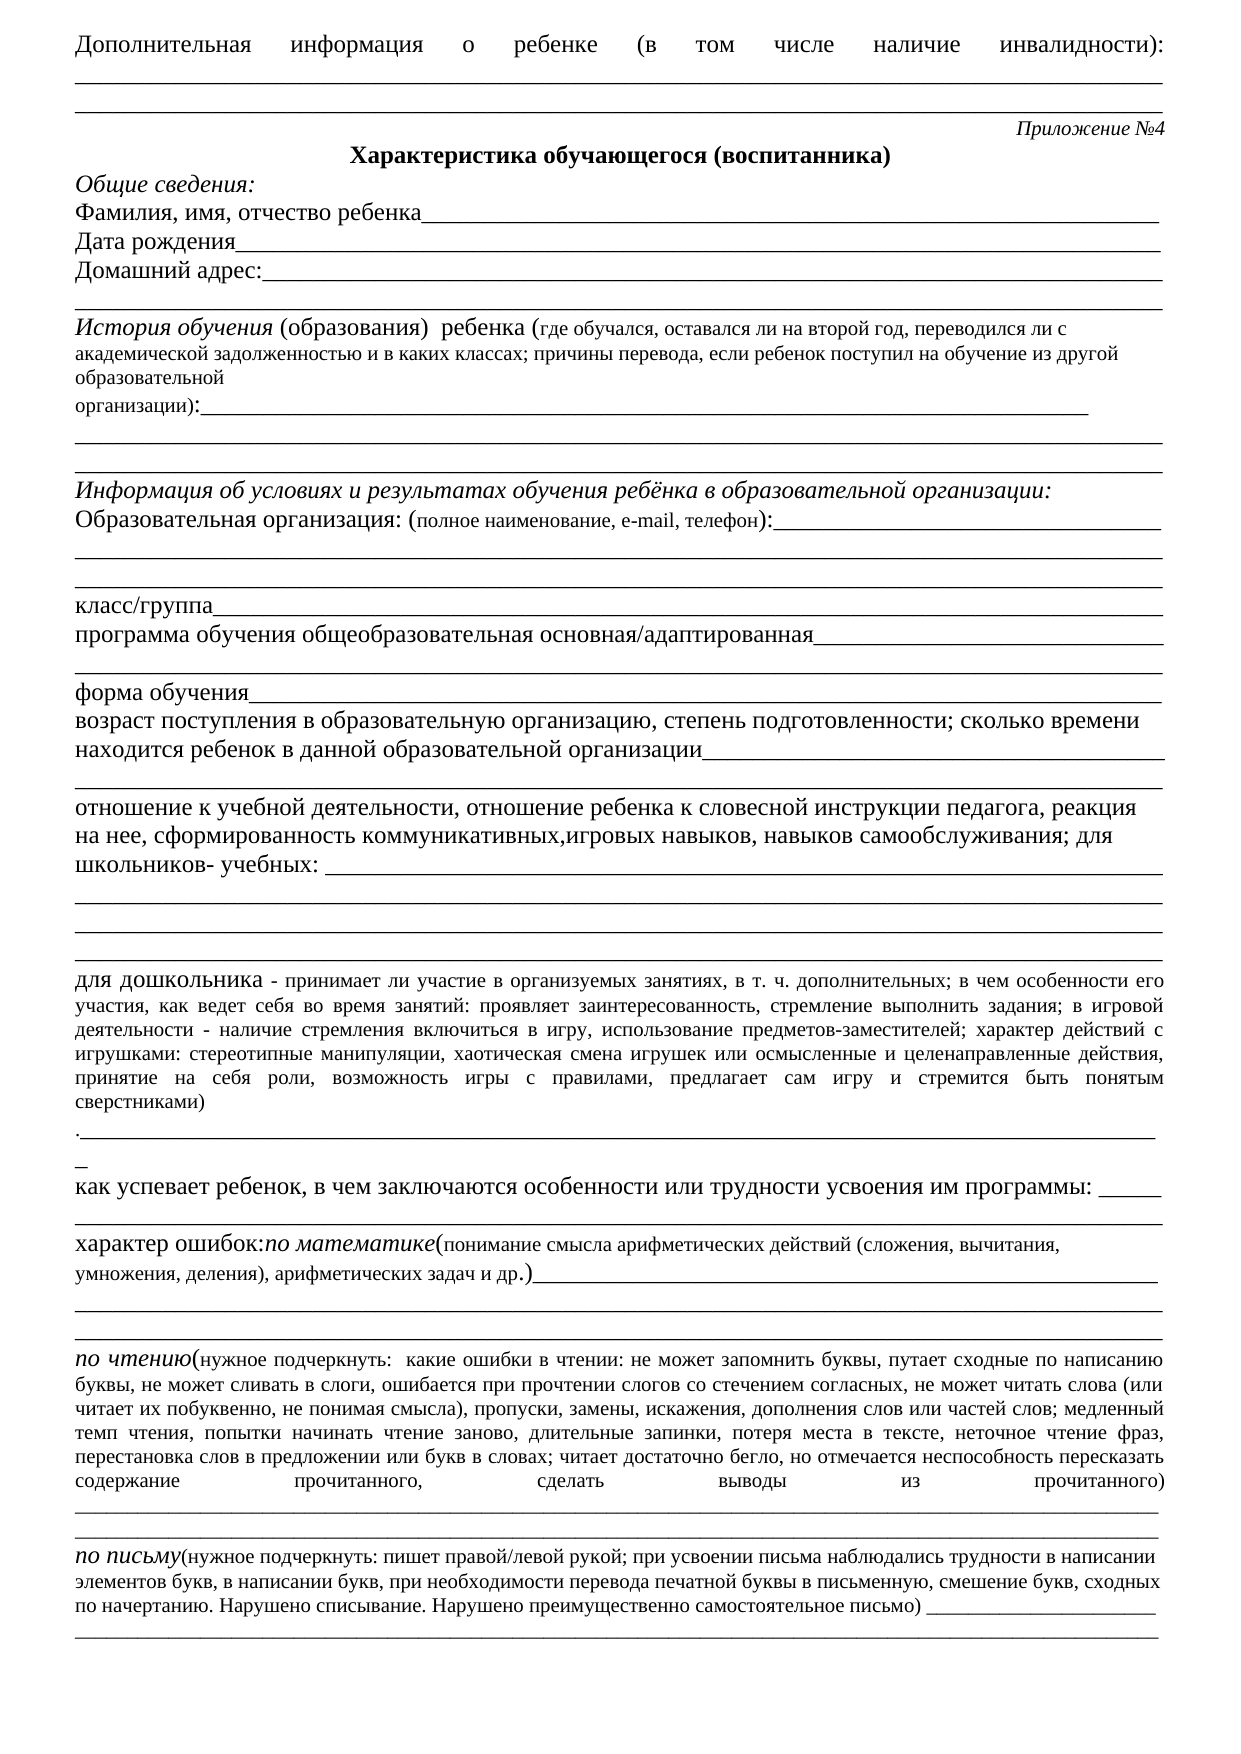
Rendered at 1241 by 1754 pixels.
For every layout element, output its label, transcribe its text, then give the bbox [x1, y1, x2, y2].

text _______________________________________________________________________________________ [75, 562, 1165, 591]
text Дополнительная информация о ребенке (в том числе наличие инвалидности): _______________________________________________________________________________________ [75, 29, 1165, 87]
text класс/группа____________________________________________________________________________ [75, 591, 1165, 619]
text _______________________________________________________________________________________ [75, 87, 1165, 116]
text по чтению(нужное подчеркнуть: какие ошибки в чтении: не может запомнить буквы, путает сходные по написанию буквы, не может сливать в слоги, ошибается при прочтении слогов со стечением согласных, не может читать слова (или читает их побуквенно, не понимая смысла), пропуски, замены, искажения, дополнения слов или частей слов; медленный темп чтения, попытки начинать чтение заново, длительные запинки, потеря места в тексте, неточное чтение фраз, перестановка слов в предложении или букв в словах; читает достаточно бегло, но отмечается неспособность пересказать содержание прочитанного, сделать выводы из прочитанного) ________________________________________________________________________________________________________ [75, 1343, 1165, 1516]
text Информация об условиях и результатах обучения ребёнка в образовательной организации: [75, 476, 1165, 504]
text Образовательная организация: (полное наименование, e-mail, телефон):_______________________________ _______________________________________________________________________________________ [75, 504, 1165, 562]
text _______________________________________________________________________________________ [75, 1199, 1165, 1228]
text возраст поступления в образовательную организацию, степень подготовленности; сколько времени находится ребенок в данной образовательной организации_____________________________________ _______________________________________________________________________________________ [75, 706, 1165, 792]
text характер ошибок:по математике(понимание смысла арифметических действий (сложения, вычитания, умножения, деления), арифметических задач и др.)__________________________________________________ _______________________________________________________________________________________ _______________________________________________________________________________________ [75, 1228, 1165, 1343]
text отношение к учебной деятельности, отношение ребенка к словесной инструкции педагога, реакция на нее, сформированность коммуникативных,игровых навыков, навыков самообслуживания; для школьников- учебных: ___________________________________________________________________ _______________________________________________________________________________________ [75, 792, 1165, 907]
text по письму(нужное подчеркнуть: пишет правой/левой рукой; при усвоении письма наблюдались трудности в написании элементов букв, в написании букв, при необходимости перевода печатной буквы в письменную, смешение букв, сходных по начертанию. Нарушено списывание. Нарушено преимущественно самостоятельное письмо) ______________________ ________________________________________________________________________________________________________ [75, 1541, 1165, 1641]
text Характеристика обучающегося (воспитанника) [75, 140, 1165, 169]
text программа обучения общеобразовательная основная/адаптированная____________________________ _______________________________________________________________________________________ [75, 619, 1165, 677]
text Фамилия, имя, отчество ребенка___________________________________________________________ [75, 197, 1165, 226]
text Дата рождения__________________________________________________________________________ [75, 226, 1165, 255]
text для дошкольника - принимает ли участие в организуемых занятиях, в т. ч. дополнительных; в чем особенности его участия, как ведет себя во время занятий: проявляет заинтересованность, стремление выполнить задания; в игровой деятельности - наличие стремления включиться в игру, использование предметов-заместителей; характер действий с игрушками: стереотипные манипуляции, хаотическая смена игрушек или осмысленные и целенаправленные действия, принятие на себя роли, возможность игры с правилами, предлагает сам игру и стремится быть понятым сверстниками)._______________________________________________________________________________________ [75, 964, 1165, 1171]
text Общие сведения: [75, 169, 1165, 197]
text форма обучения_________________________________________________________________________ [75, 677, 1165, 706]
text Приложение №4 [75, 116, 1165, 140]
text История обучения (образования) ребенка (где обучался, оставался ли на второй год, переводился ли с академической задолженностью и в каких классах; причины перевода, если ребенок поступил на обучение из другой образовательной организации):_______________________________________________________________________ ______________________________________________________________________________________________________________________________________________________________________________ [75, 312, 1165, 476]
text ________________________________________________________________________________________________________ [75, 1516, 1165, 1541]
text как успевает ребенок, в чем заключаются особенности или трудности усвоения им программы: _____ [75, 1171, 1165, 1199]
text Домашний адрес:________________________________________________________________________ _______________________________________________________________________________________ [75, 255, 1165, 312]
text ______________________________________________________________________________________________________________________________________________________________________________ [75, 907, 1165, 964]
